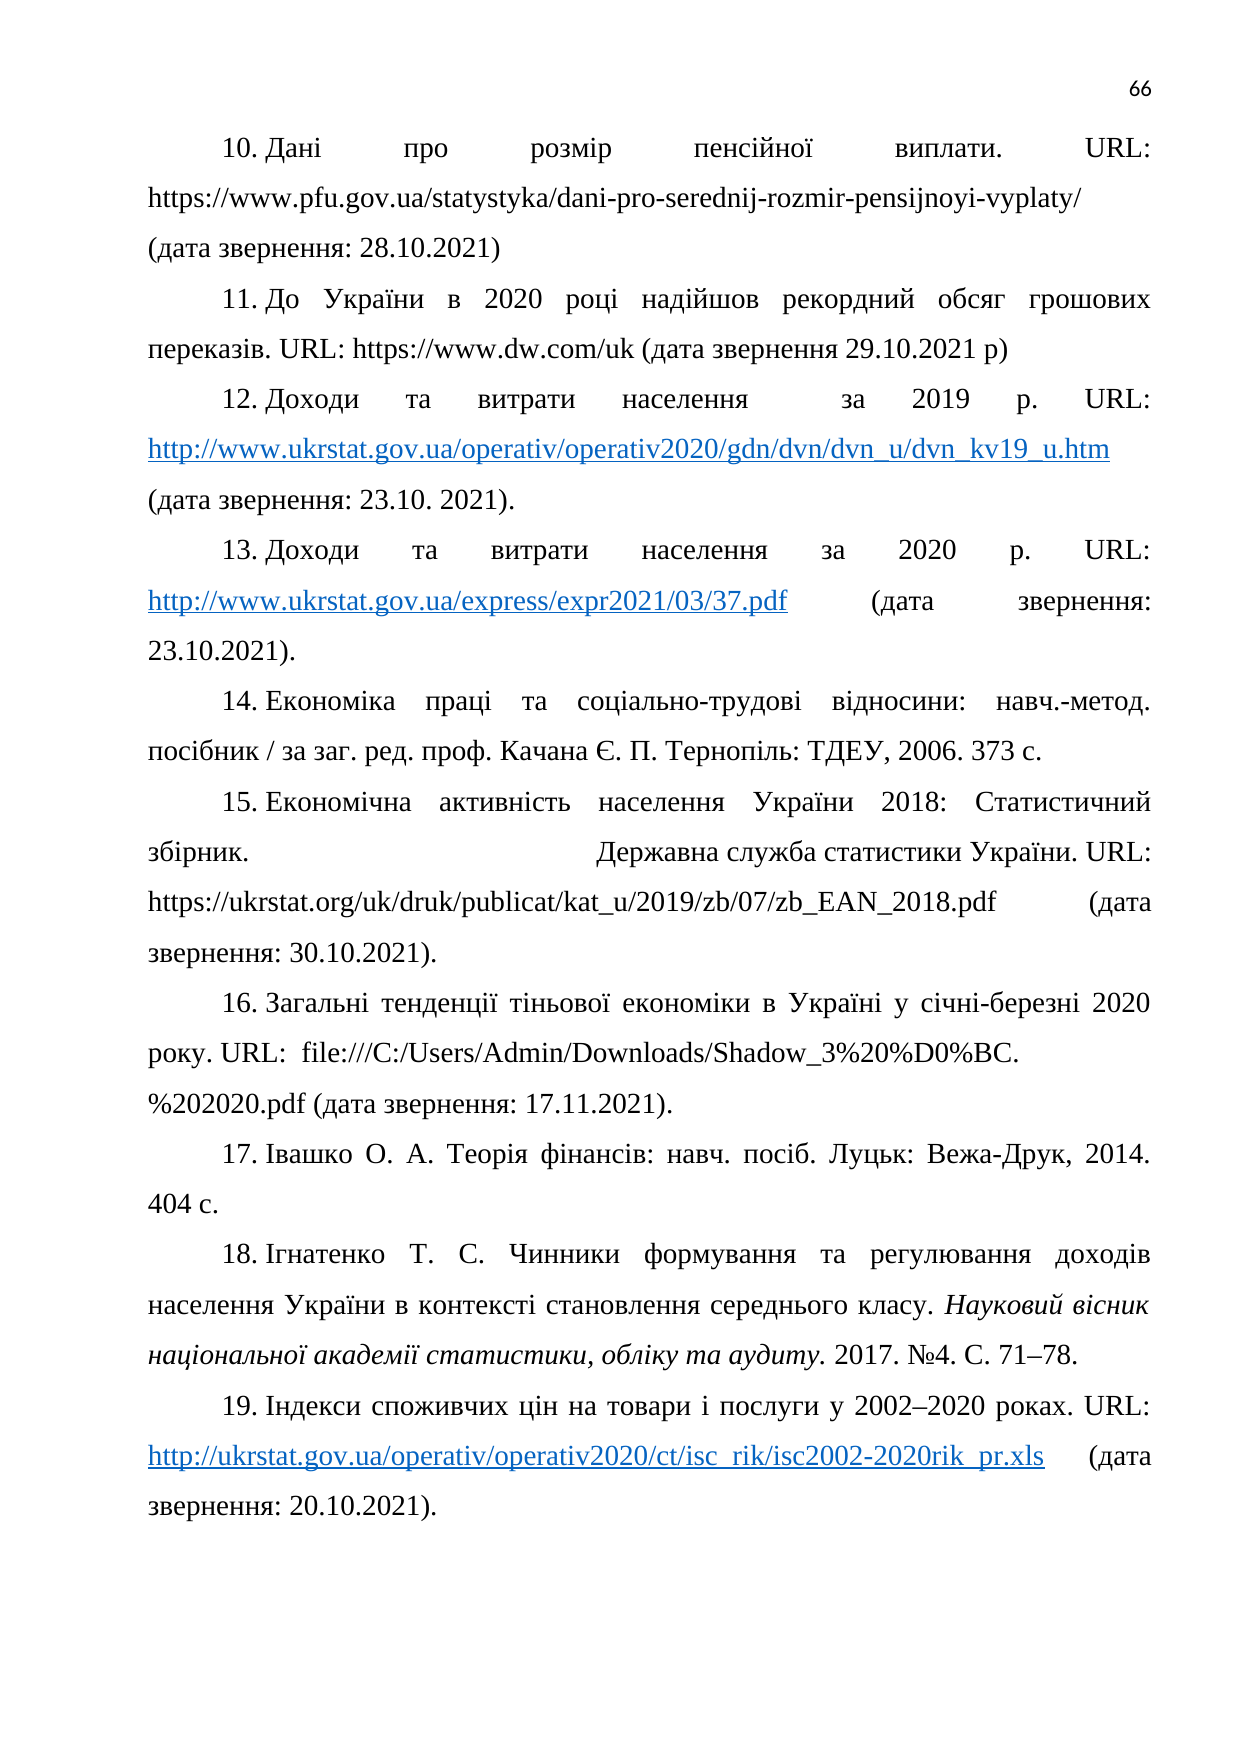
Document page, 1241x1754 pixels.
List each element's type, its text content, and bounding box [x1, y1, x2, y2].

list Економіка праці та соціально-трудові відносини: навч.-метод. посібник / за заг. ред. проф. Качана Є. П. Тернопіль: ТДЕУ, 2006. 373 с. [148, 683, 1152, 767]
list Ігнатенко Т. С. Чинники формування та регулювання доходів населення України в контексті становлення середнього класу. Науковий вісник національної академії статистики, обліку та аудиту. 2017. №4. С. 71–78. [148, 1237, 1152, 1371]
list Івашко О. А. Теорія фінансів: навч. посіб. Луцьк: Вежа-Друк, 2014. 404 с. [148, 1136, 1152, 1220]
list Дані про розмір пенсійної виплати. URL: https://www.pfu.gov.ua/statystyka/dani-pro-serednij-rozmir-pensijnoyi-vyplaty/ (дата звернення: 28.10.2021) [148, 130, 1152, 264]
list Доходи та витрати населення за 2019 р. URL: http://www.ukrstat.gov.ua/operativ/operativ2020/gdn/dvn/dvn_u/dvn_kv19_u.htm (дата звернення: 23.10. 2021). [148, 381, 1152, 516]
list Індекси споживчих цін на товари і послуги у 2002–2020 роках. URL: http://ukrstat.gov.ua/operativ/operativ2020/ct/isc_rik/isc2002-2020rik_pr.xls (дата звернення: 20.10.2021). [148, 1388, 1152, 1522]
list Доходи та витрати населення за 2020 р. URL: http://www.ukrstat.gov.ua/express/expr2021/03/37.pdf (дата звернення: 23.10.2021). [148, 532, 1152, 666]
list До України в 2020 році надійшов рекордний обсяг грошових переказів. URL: https://www.dw.com/uk (дата звернення 29.10.2021 р) [148, 281, 1152, 364]
list Загальні тенденції тіньової економіки в Україні у січні-березні 2020 року. URL: file:///C:/Users/Admin/Downloads/Shadow_3%20%D0%BC.%202020.pdf (дата звернення: 17.11.2021). [148, 985, 1152, 1119]
list Економічна активність населення України 2018: Статистичний збірник. Державна служба статистики України. URL: https://ukrstat.org/uk/druk/publicat/kat_u/2019/zb/07/zb_EAN_2018.pdf (дата звернення: 30.10.2021). [148, 784, 1152, 968]
